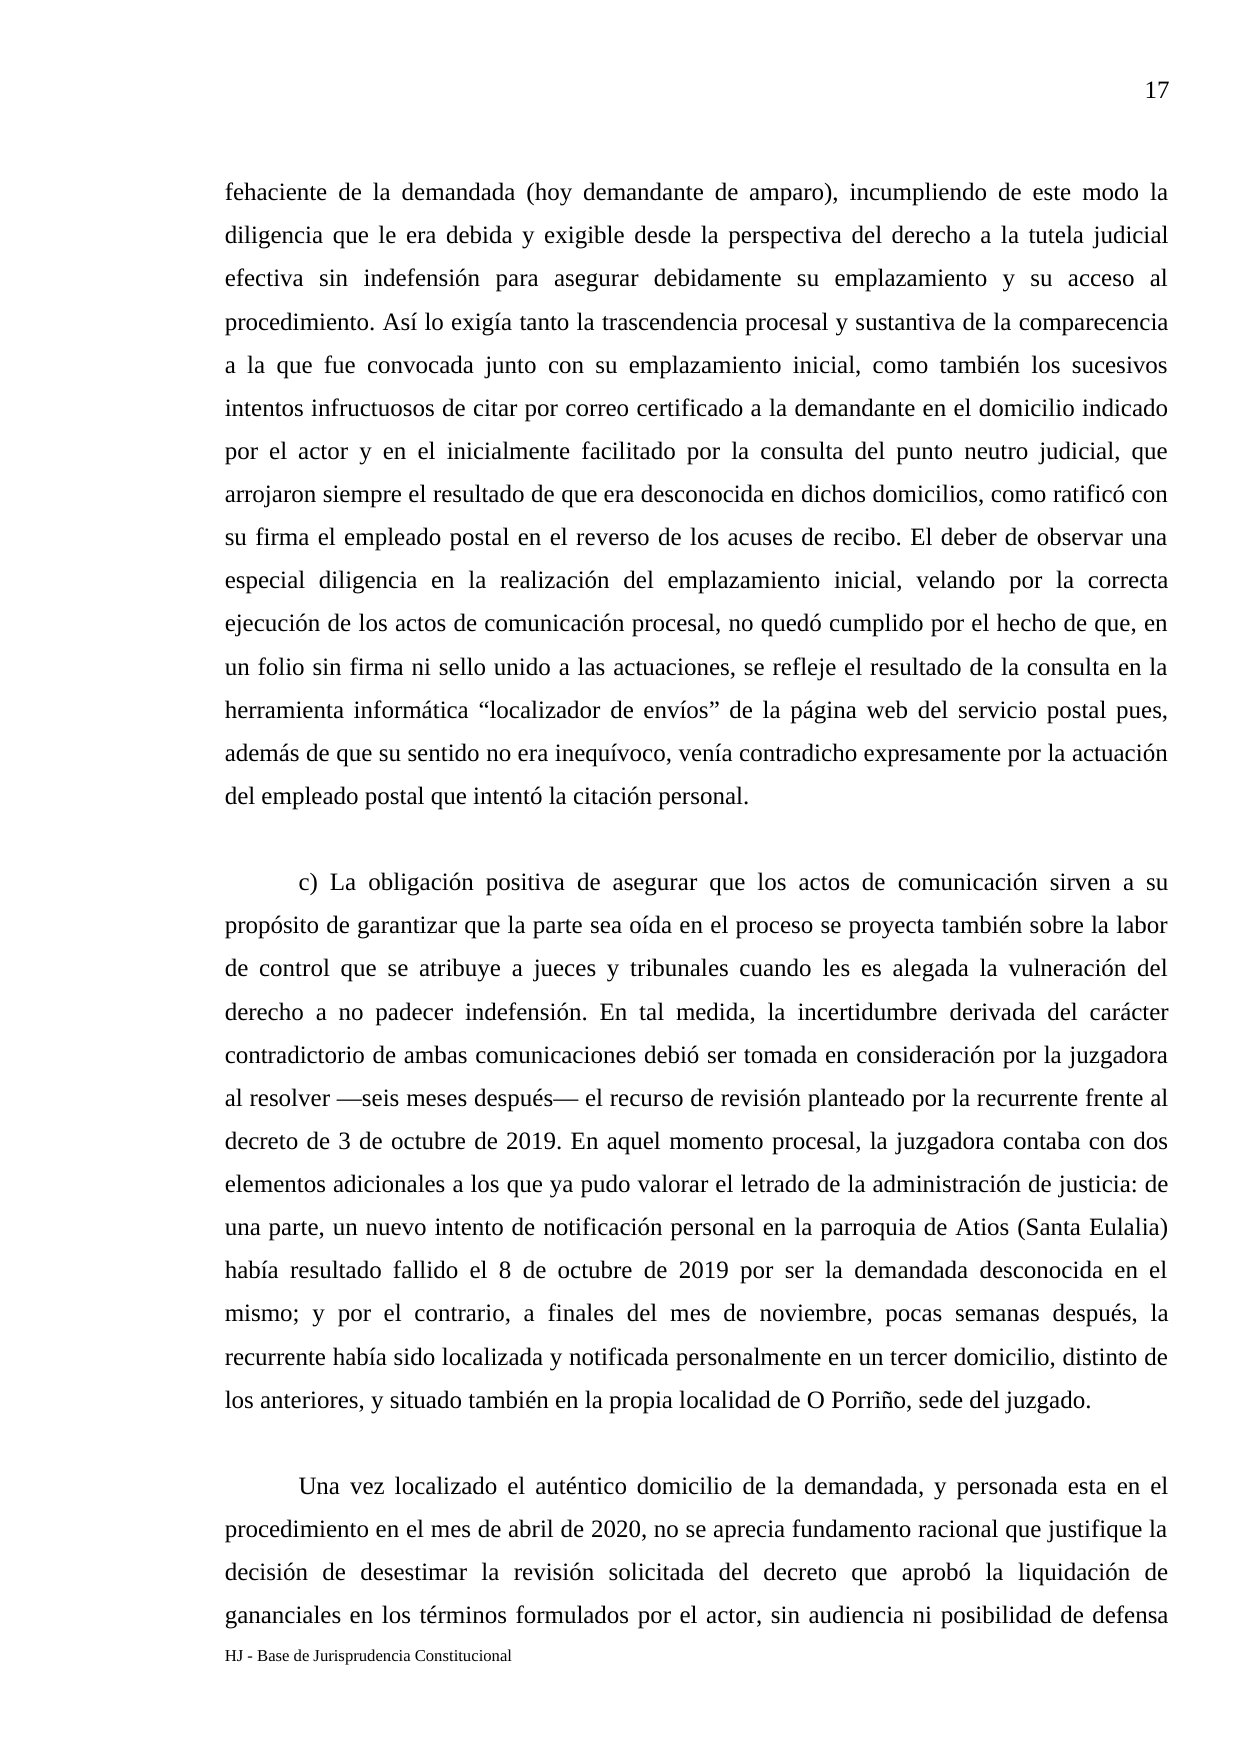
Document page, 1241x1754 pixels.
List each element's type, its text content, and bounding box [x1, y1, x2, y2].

text c) La obligación positiva de asegurar que los actos de comunicación sirven a su propósito de garantizar que la parte sea oída en el proceso se proyecta también sobre la labor de control que se atribuye a jueces y tribunales cuando les es alegada la vulneración del derecho a no padecer indefensión. En tal medida, la incertidumbre derivada del carácter contradictorio de ambas comunicaciones debió ser tomada en consideración por la juzgadora al resolver —seis meses después— el recurso de revisión planteado por la recurrente frente al decreto de 3 de octubre de 2019. En aquel momento procesal, la juzgadora contaba con dos elementos adicionales a los que ya pudo valorar el letrado de la administración de justicia: de una parte, un nuevo intento de notificación personal en la parroquia de Atios (Santa Eulalia) había resultado fallido el 8 de octubre de 2019 por ser la demandada desconocida en el mismo; y por el contrario, a finales del mes de noviembre, pocas semanas después, la recurrente había sido localizada y notificada personalmente en un tercer domicilio, distinto de los anteriores, y situado también en la propia localidad de O Porriño, sede del juzgado. [224, 867, 1169, 1413]
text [224, 177, 1169, 810]
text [224, 1471, 1169, 1629]
